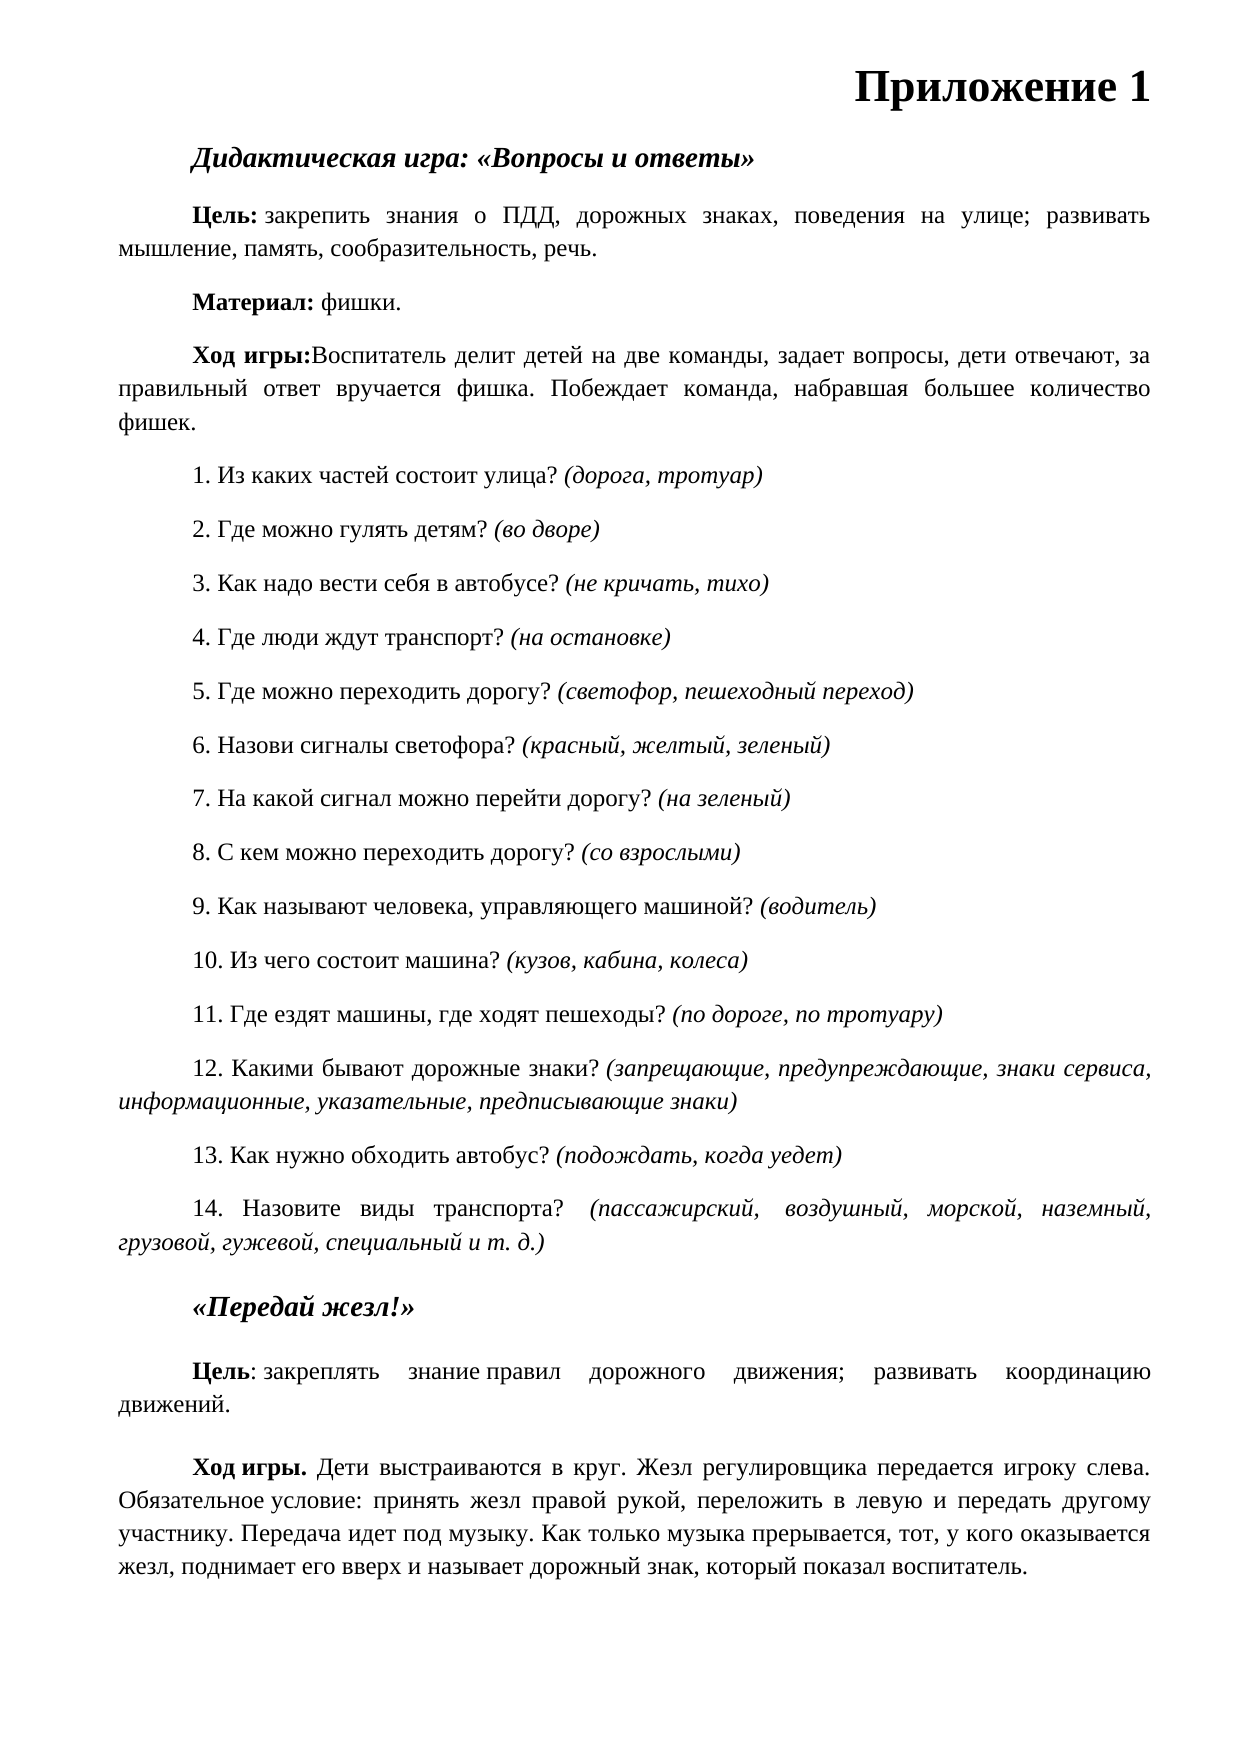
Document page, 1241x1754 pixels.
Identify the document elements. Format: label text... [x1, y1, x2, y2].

text 7. На какой сигнал можно перейти дорогу? (на зеленый) [118, 783, 1152, 812]
text 14. Назовите виды транспорта? (пассажирский, воздушный, морской, наземный, грузовой, гужевой, специальный и т. д.) [118, 1193, 1152, 1255]
text 13. Как нужно обходить автобус? (подождать, когда уедет) [118, 1140, 1152, 1168]
text Материал: фишки. [118, 287, 1152, 315]
text Цель: закреплять знание правил дорожного движения; развивать координацию движений. [118, 1356, 1152, 1418]
text Ход игры:Воспитатель делит детей на две команды, задает вопросы, дети отвечают, за правильный ответ вручается фишка. Побеждает команда, набравшая большее количество фишек. [118, 341, 1152, 435]
text «Передай жезл!» [118, 1289, 1152, 1322]
text 9. Как называют человека, управляющего машиной? (водитель) [118, 891, 1152, 920]
text Приложение 1 [118, 59, 1152, 112]
text 3. Как надо вести себя в автобусе? (не кричать, тихо) [118, 568, 1152, 597]
text 10. Из чего состоит машина? (кузов, кабина, колеса) [118, 945, 1152, 974]
text Дидактическая игра: «Вопросы и ответы» [118, 140, 1152, 174]
text Ход игры. Дети выстраиваются в круг. Жезл регулировщика передается игроку слева. Обязательное условие: принять жезл правой рукой, переложить в левую и передать другому участнику. Передача идет под музыку. Как только музыка прерывается, тот, у кого оказывается жезл, поднимает его вверх и называет дорожный знак, который показал воспитатель. [118, 1452, 1152, 1579]
text 8. С кем можно переходить дорогу? (со взрослыми) [118, 837, 1152, 866]
text Цель: закрепить знания о ПДД, дорожных знаках, поведения на улице; развивать мышление, память, сообразительность, речь. [118, 200, 1152, 262]
text 1. Из каких частей состоит улица? (дорога, тротуар) [118, 460, 1152, 489]
text 6. Назови сигналы светофора? (красный, желтый, зеленый) [118, 730, 1152, 758]
text 12. Какими бывают дорожные знаки? (запрещающие, предупреждающие, знаки сервиса, информационные, указательные, предписывающие знаки) [118, 1053, 1152, 1114]
text 11. Где ездят машины, где ходят пешеходы? (по дороге, по тротуару) [118, 999, 1152, 1028]
text 4. Где люди ждут транспорт? (на остановке) [118, 622, 1152, 651]
text 2. Где можно гулять детям? (во дворе) [118, 514, 1152, 543]
text 5. Где можно переходить дорогу? (светофор, пешеходный переход) [118, 676, 1152, 704]
